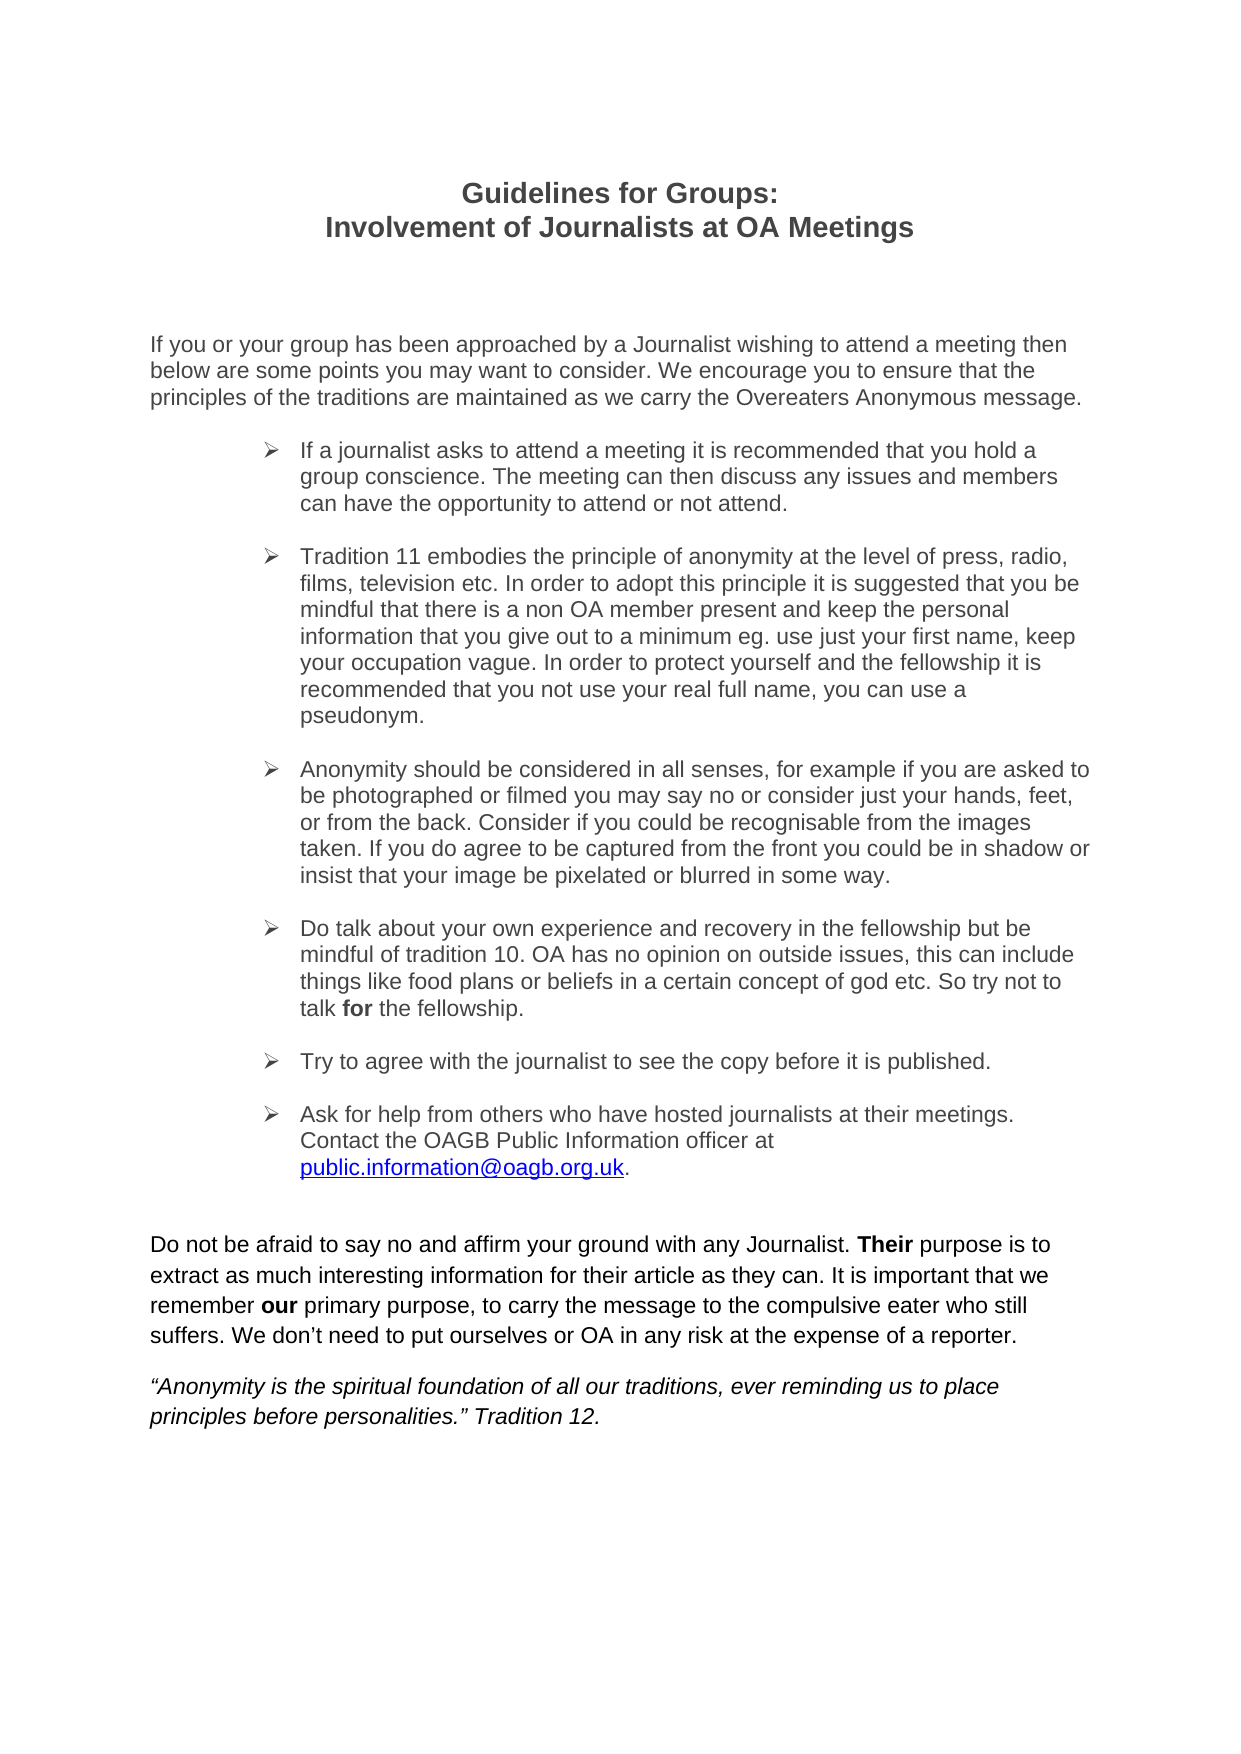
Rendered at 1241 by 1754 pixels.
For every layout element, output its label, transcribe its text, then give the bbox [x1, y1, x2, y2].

list Anonymity should be considered in all senses, for example if you are asked to be photographed or filmed you may say no or consider just your hands, feet, or from the back. Consider if you could be recognisable from the images taken. If you do agree to be captured from the front you could be in shadow or insist that your image be pixelated or blurred in some way. [262, 755, 1090, 888]
text Do not be afraid to say no and affirm your ground with any Journalist. Their purpose is to extract as much interesting information for their article as they can. It is important that we remember our primary purpose, to carry the message to the compulsive eater who still suffers. We don’t need to put ourselves or OA in any risk at the expense of a reporter. [150, 1231, 1090, 1348]
text Guidelines for Groups: [150, 177, 1090, 210]
list Do talk about your own experience and recovery in the fellowship but be mindful of tradition 10. OA has no opinion on outside issues, this can include things like food plans or beliefs in a certain concept of god etc. So try not to talk for the fellowship. [262, 915, 1090, 1021]
text “Anonymity is the spiritual foundation of all our traditions, ever reminding us to place principles before personalities.” Tradition 12. [150, 1373, 1090, 1429]
text If you or your group has been approached by a Journalist wishing to attend a meeting then below are some points you may want to consider. We encourage you to ensure that the principles of the traditions are maintained as we carry the Overeaters Anonymous message. [150, 330, 1090, 410]
list If a journalist asks to attend a meeting it is recommended that you hold a group conscience. The meeting can then discuss any issues and members can have the opportunity to attend or not attend. [262, 437, 1090, 516]
list Ask for help from others who have hosted journalists at their meetings. Contact the OAGB Public Information officer at public.information@oagb.org.uk. [262, 1101, 1090, 1180]
list Tradition 11 embodies the principle of anonymity at the level of press, radio, films, television etc. In order to adopt this principle it is suggested that you be mindful that there is a non OA member present and keep the personal information that you give out to a minimum eg. use just your first name, keep your occupation vague. In order to protect yourself and the fellowship it is recommended that you not use your real full name, you can use a pseudonym. [262, 543, 1090, 729]
text Involvement of Journalists at OA Meetings [150, 210, 1090, 244]
list Try to agree with the journalist to see the copy before it is published. [262, 1047, 1090, 1074]
